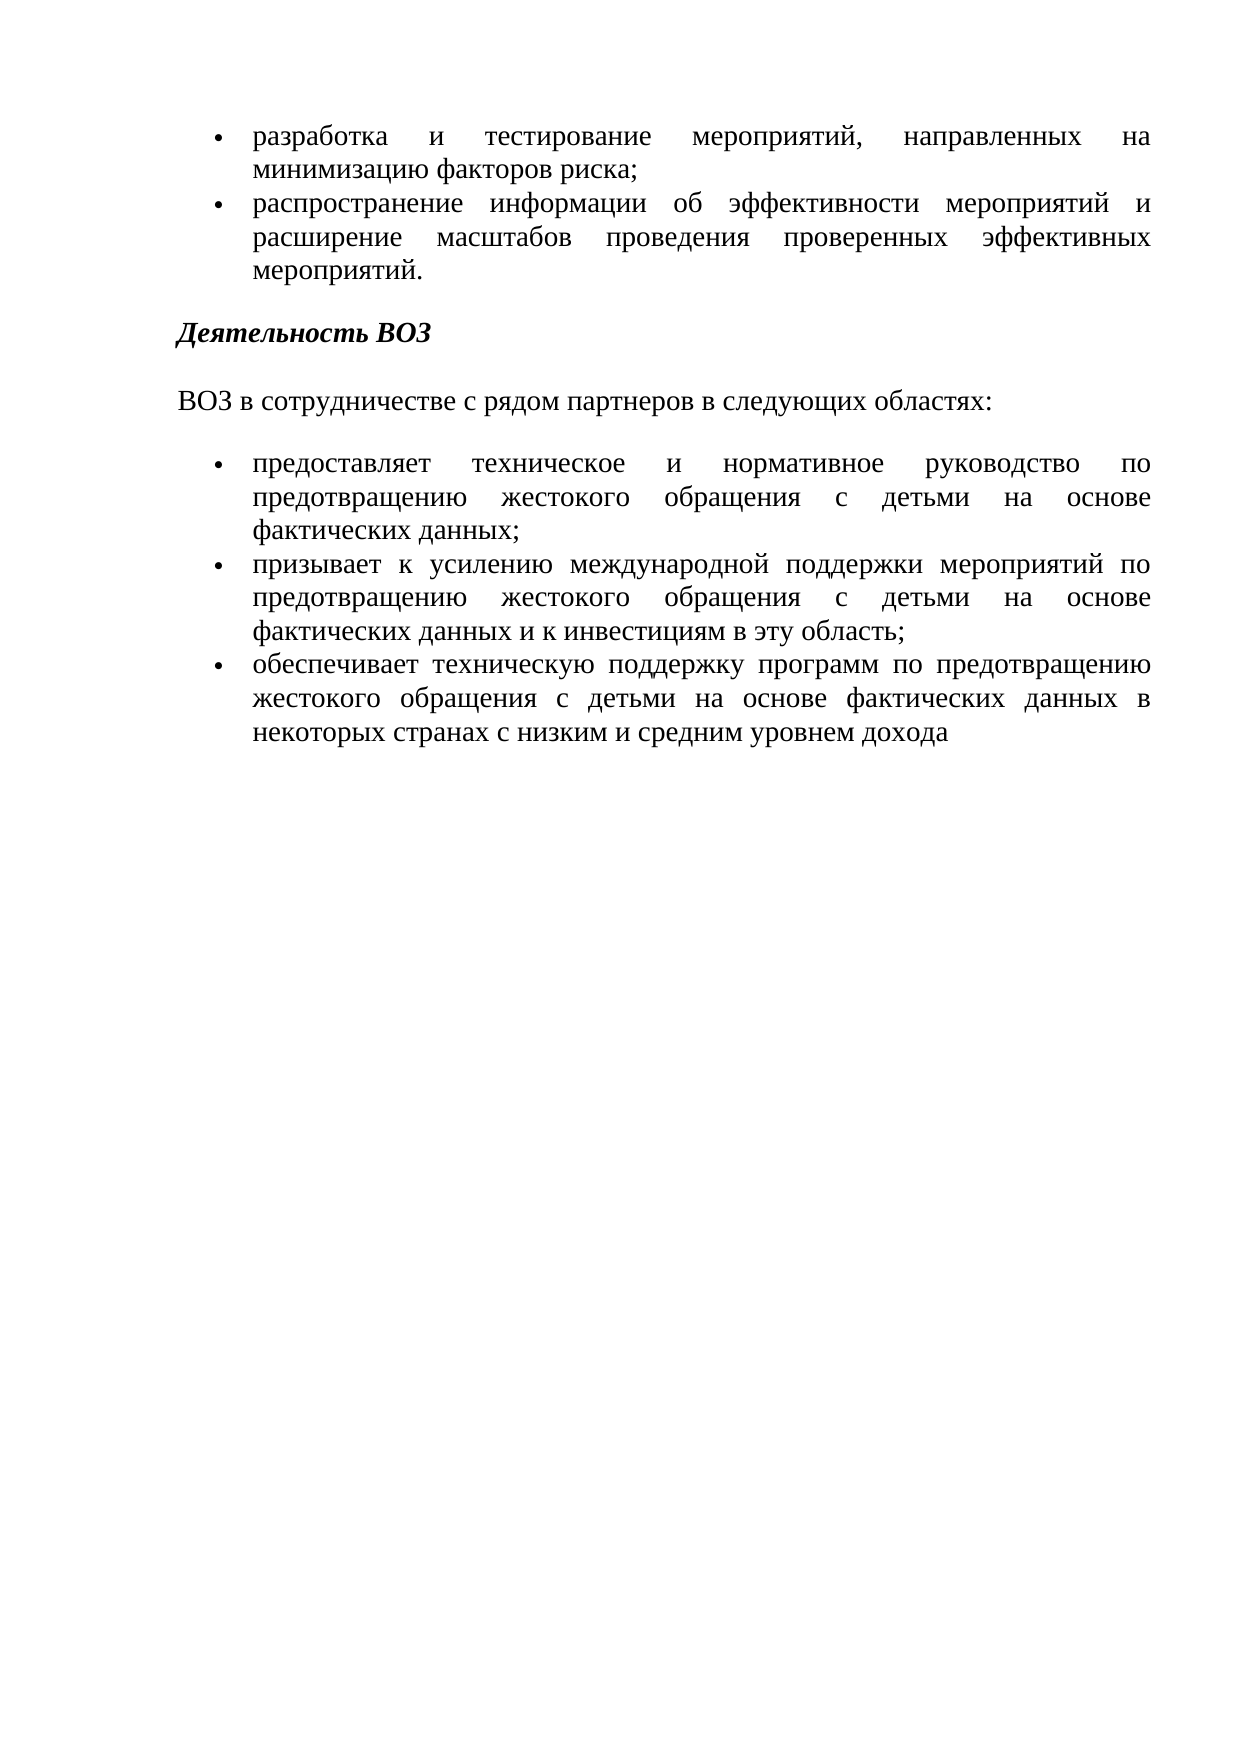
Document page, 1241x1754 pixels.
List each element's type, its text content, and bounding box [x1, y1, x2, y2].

list распространение информации об эффективности мероприятий и расширение масштабов проведения проверенных эффективных мероприятий. [215, 185, 1152, 286]
list обеспечивает техническую поддержку программ по предотвращению жестокого обращения с детьми на основе фактических данных в некоторых странах с низким и средним уровнем дохода [215, 647, 1152, 747]
list призывает к усилению международной поддержки мероприятий по предотвращению жестокого обращения с детьми на основе фактических данных и к инвестициям в эту область; [215, 546, 1152, 647]
subtitle Деятельность ВОЗ [177, 315, 1152, 348]
text ВОЗ в сотрудничестве с рядом партнеров в следующих областях: [177, 383, 1152, 416]
list разработка и тестирование мероприятий, направленных на минимизацию факторов риска; [215, 118, 1152, 185]
list предоставляет техническое и нормативное руководство по предотвращению жестокого обращения с детьми на основе фактических данных; [215, 445, 1152, 546]
